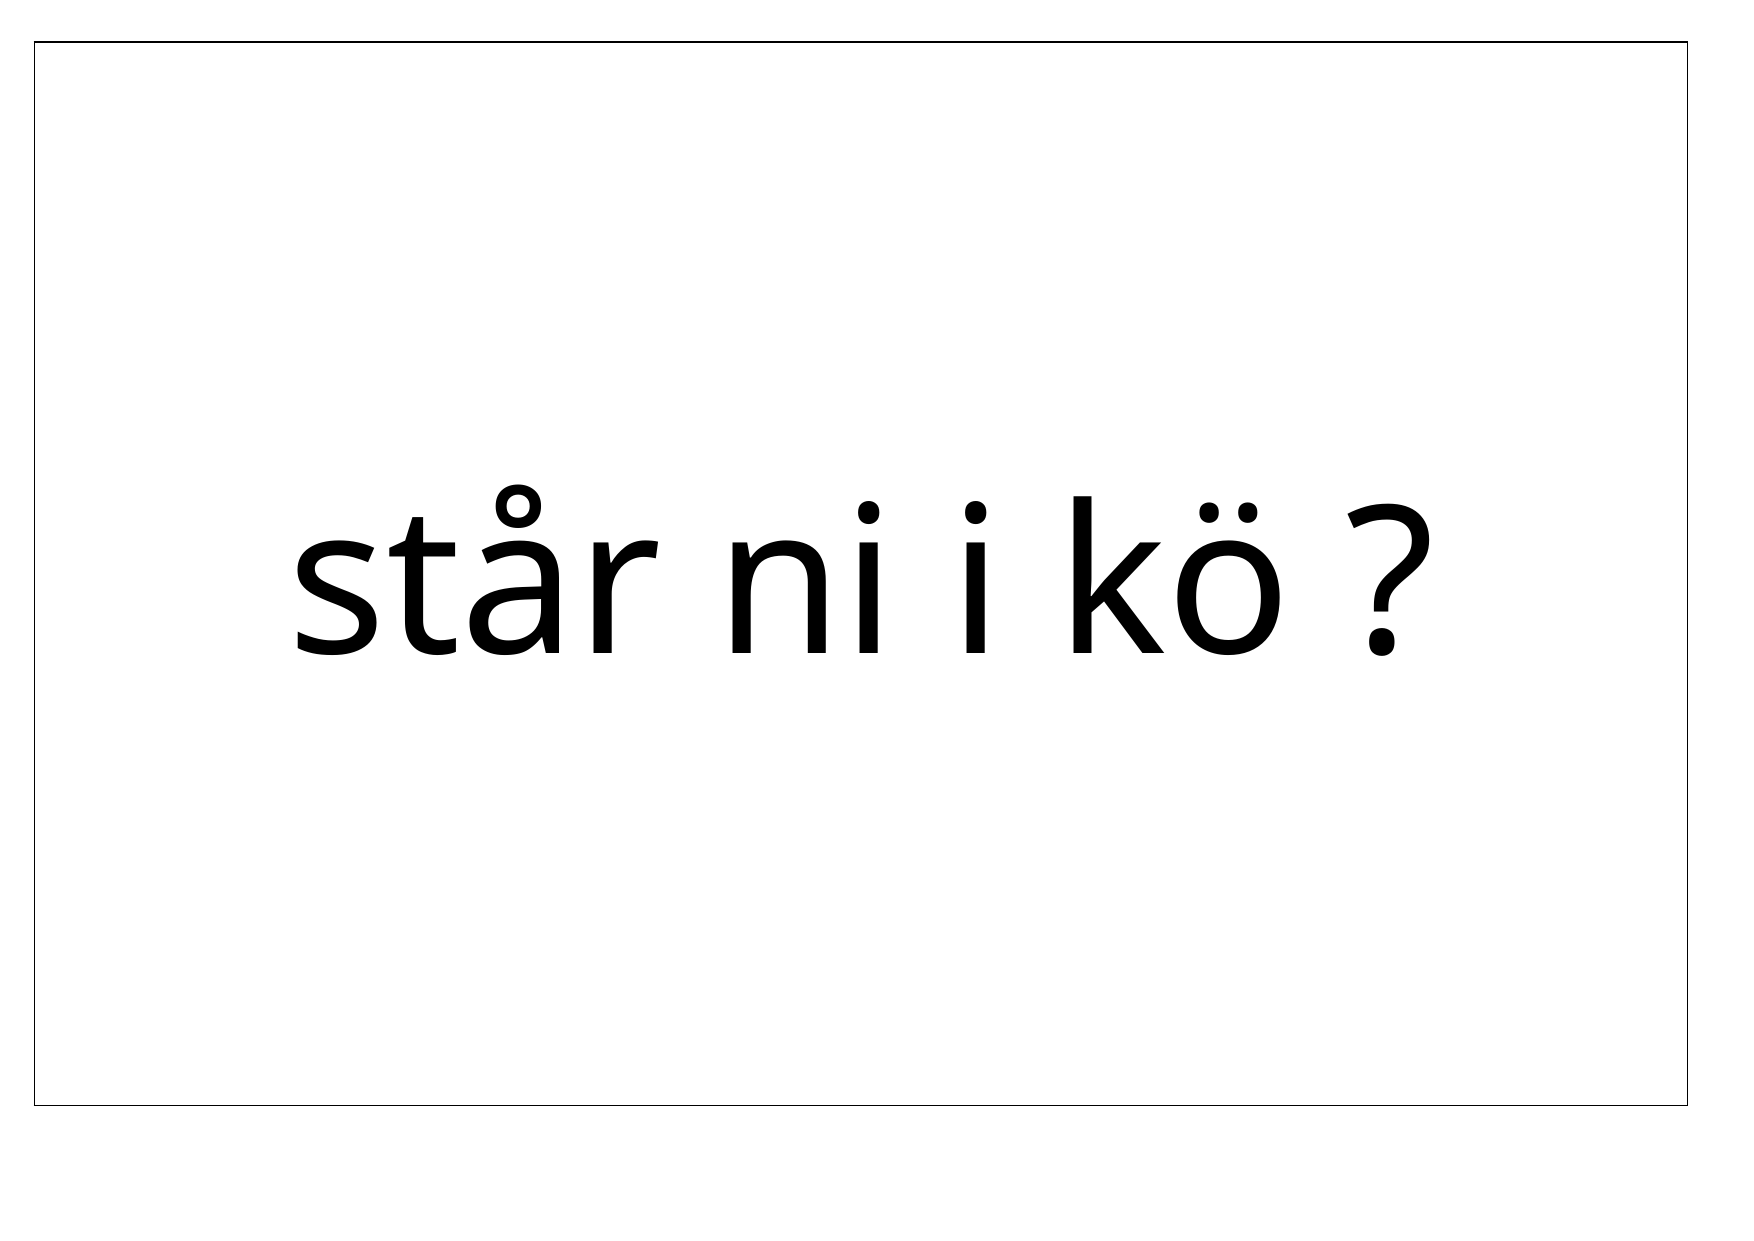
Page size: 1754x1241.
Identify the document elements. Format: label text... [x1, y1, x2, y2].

table_cell står ni i kö ? [35, 43, 1687, 1104]
